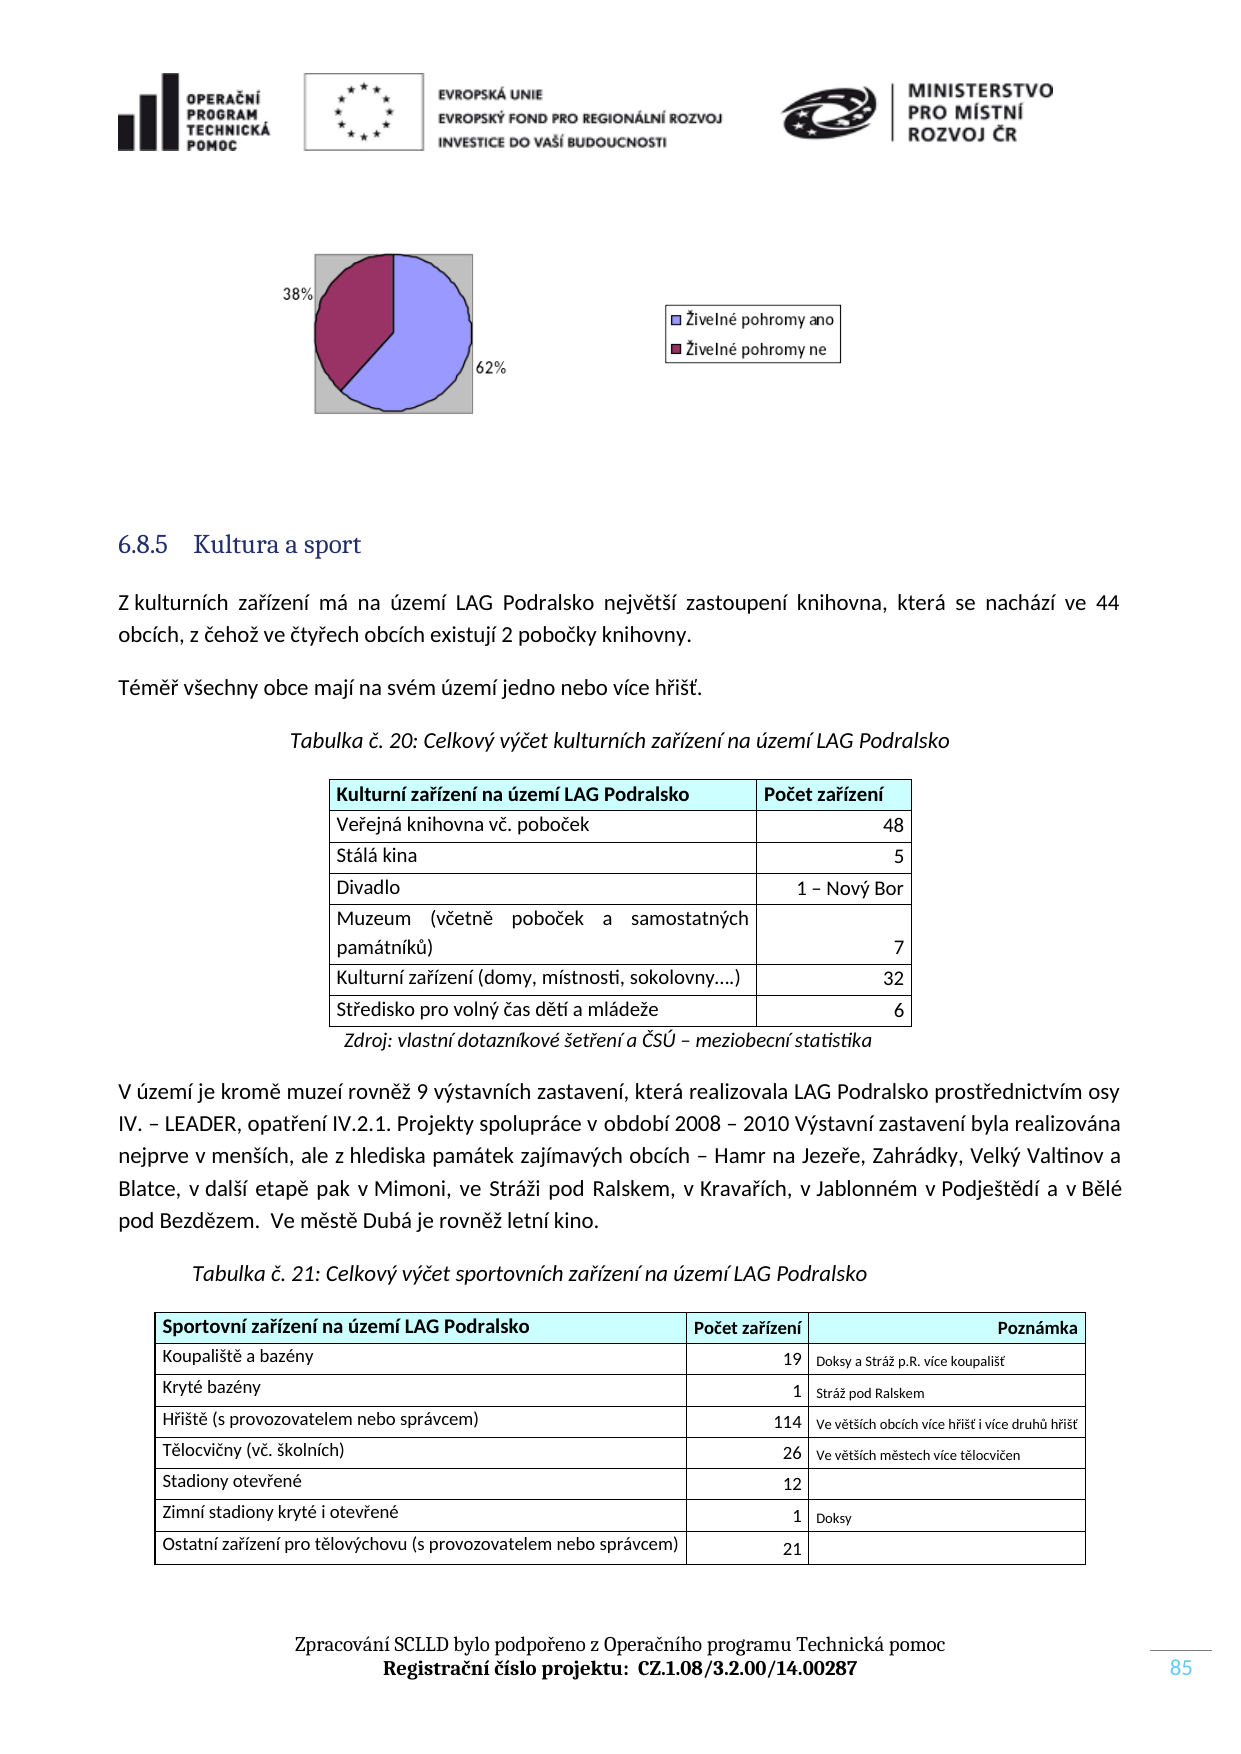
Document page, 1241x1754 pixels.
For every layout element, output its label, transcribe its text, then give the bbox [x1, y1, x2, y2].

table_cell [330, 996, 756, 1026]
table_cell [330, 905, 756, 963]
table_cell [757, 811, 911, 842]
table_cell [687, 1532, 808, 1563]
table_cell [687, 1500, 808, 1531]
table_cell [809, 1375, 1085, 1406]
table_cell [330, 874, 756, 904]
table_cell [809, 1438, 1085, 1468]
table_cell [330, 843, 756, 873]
text Téměř všechny obce mají na svém území jedno nebo více hřišť. [118, 673, 1122, 701]
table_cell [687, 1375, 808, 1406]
text Z kulturních zařízení má na území LAG Podralsko největší zastoupení knihovna, která se nachází ve 44 obcích, z čehož ve čtyřech obcích existují 2 pobočky knihovny. [118, 588, 1122, 648]
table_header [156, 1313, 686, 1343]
text V území je kromě muzeí rovněž 9 výstavních zastavení, která realizovala LAG Podralsko prostřednictvím osy IV. – LEADER, opatření IV.2.1. Projekty spolupráce v období 2008 – 2010 Výstavní zastavení byla realizována nejprve v menších, ale z hlediska památek zajímavých obcích – Hamr na Jezeře, Zahrádky, Velký Valtinov a Blatce, v další etapě pak v Mimoni, ve Stráži pod Ralskem, v Kravařích, v Jablonném v Podještědí a v Bělé pod Bezdězem. Ve městě Dubá je rovněž letní kino. [118, 1077, 1122, 1234]
text Tabulka č. 20: Celkový výčet kulturních zařízení na území LAG Podralsko [118, 726, 1122, 754]
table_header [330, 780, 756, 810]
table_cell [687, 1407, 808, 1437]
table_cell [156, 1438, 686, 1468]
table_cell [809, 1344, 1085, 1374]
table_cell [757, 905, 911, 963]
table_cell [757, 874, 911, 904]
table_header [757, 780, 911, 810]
picture [118, 73, 1053, 151]
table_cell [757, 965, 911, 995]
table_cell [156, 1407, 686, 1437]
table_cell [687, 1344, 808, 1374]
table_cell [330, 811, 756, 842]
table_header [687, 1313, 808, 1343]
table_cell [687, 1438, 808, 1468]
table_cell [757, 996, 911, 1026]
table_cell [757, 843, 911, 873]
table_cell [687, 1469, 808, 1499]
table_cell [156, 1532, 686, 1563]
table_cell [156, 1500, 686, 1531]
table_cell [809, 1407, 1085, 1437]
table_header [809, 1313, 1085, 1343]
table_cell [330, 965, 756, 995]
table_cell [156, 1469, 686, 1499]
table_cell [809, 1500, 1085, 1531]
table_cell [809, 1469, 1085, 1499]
subtitle Kultura a sport [118, 529, 1122, 560]
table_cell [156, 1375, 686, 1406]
text Zdroj: vlastní dotazníkové šetření a ČSÚ – meziobecní statistika [118, 1027, 1122, 1052]
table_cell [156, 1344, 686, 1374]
text Tabulka č. 21: Celkový výčet sportovních zařízení na území LAG Podralsko [118, 1259, 1122, 1287]
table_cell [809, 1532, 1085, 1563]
